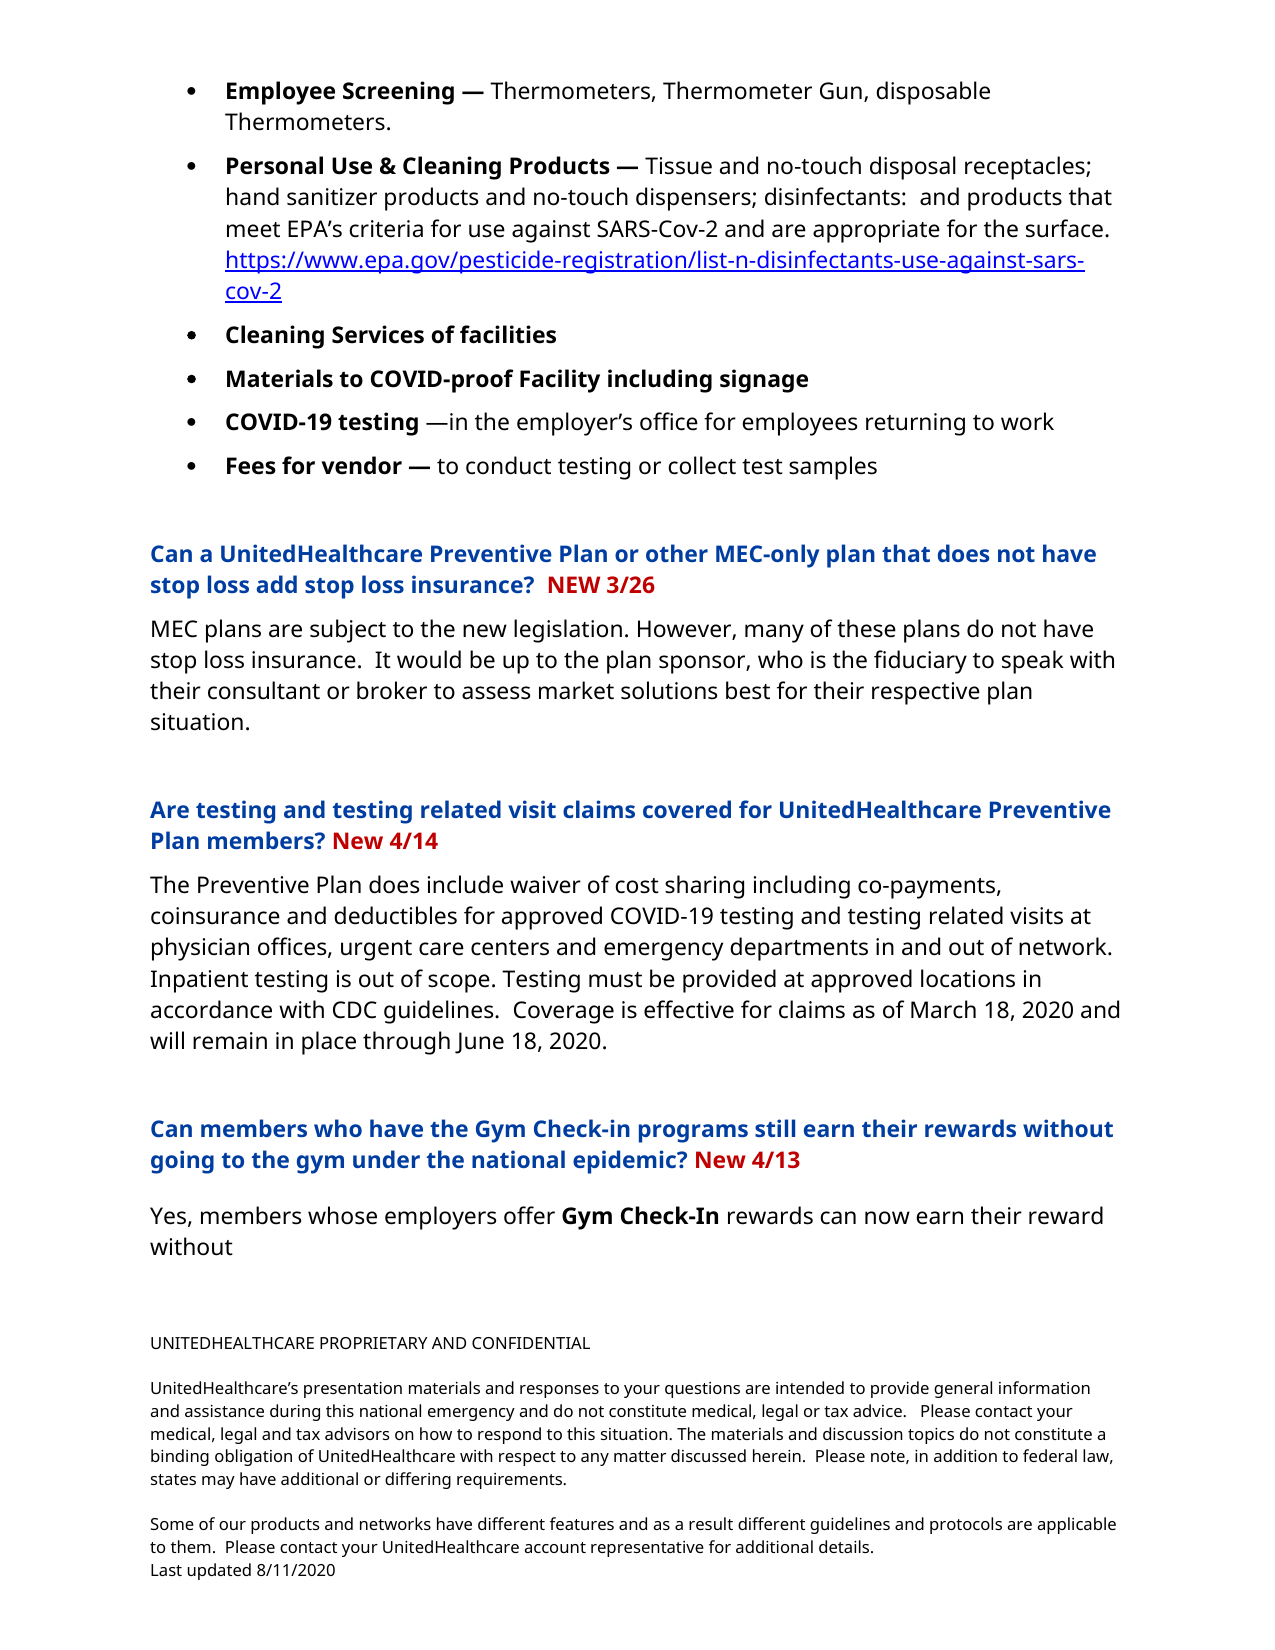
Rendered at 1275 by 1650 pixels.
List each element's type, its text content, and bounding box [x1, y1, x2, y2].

text Can a UnitedHealthcare Preventive Plan or other MEC-only plan that does not have stop loss add stop loss insurance? NEW 3/26 [150, 537, 1125, 600]
text MEC plans are subject to the new legislation. However, many of these plans do not have stop loss insurance. It would be up to the plan sponsor, who is the fiduciary to speak with their consultant or broker to assess market solutions best for their respective plan situation. [150, 612, 1125, 737]
list Personal Use & Cleaning Products — Tissue and no-touch disposal receptacles; hand sanitizer products and no-touch dispensers; disinfectants: and products that meet EPA’s criteria for use against SARS-Cov-2 and are appropriate for the surface. https://www.epa.gov/pesticide-registration/list-n-disinfectants-use-against-sars-cov-2 [187, 150, 1125, 306]
list Employee Screening — Thermometers, Thermometer Gun, disposable Thermometers. [187, 75, 1125, 137]
list Cleaning Services of facilities [187, 319, 1125, 350]
list Fees for vendor — to conduct testing or collect test samples [187, 450, 1125, 481]
text Yes, members whose employers offer Gym Check-In rewards can now earn their reward without [150, 1200, 1125, 1262]
text Are testing and testing related visit claims covered for UnitedHealthcare Preventive Plan members? New 4/14 [150, 794, 1125, 856]
list COVID-19 testing —in the employer’s office for employees returning to work [187, 406, 1125, 437]
list Materials to COVID-proof Facility including signage [187, 362, 1125, 394]
text Can members who have the Gym Check-in programs still earn their rewards without going to the gym under the national epidemic? New 4/13 [150, 1112, 1125, 1175]
text The Preventive Plan does include waiver of cost sharing including co-payments, coinsurance and deductibles for approved COVID-19 testing and testing related visits at physician offices, urgent care centers and emergency departments in and out of network. Inpatient testing is out of scope. Testing must be provided at approved locations in accordance with CDC guidelines. Coverage is effective for claims as of March 18, 2020 and will remain in place through June 18, 2020. [150, 869, 1125, 1056]
